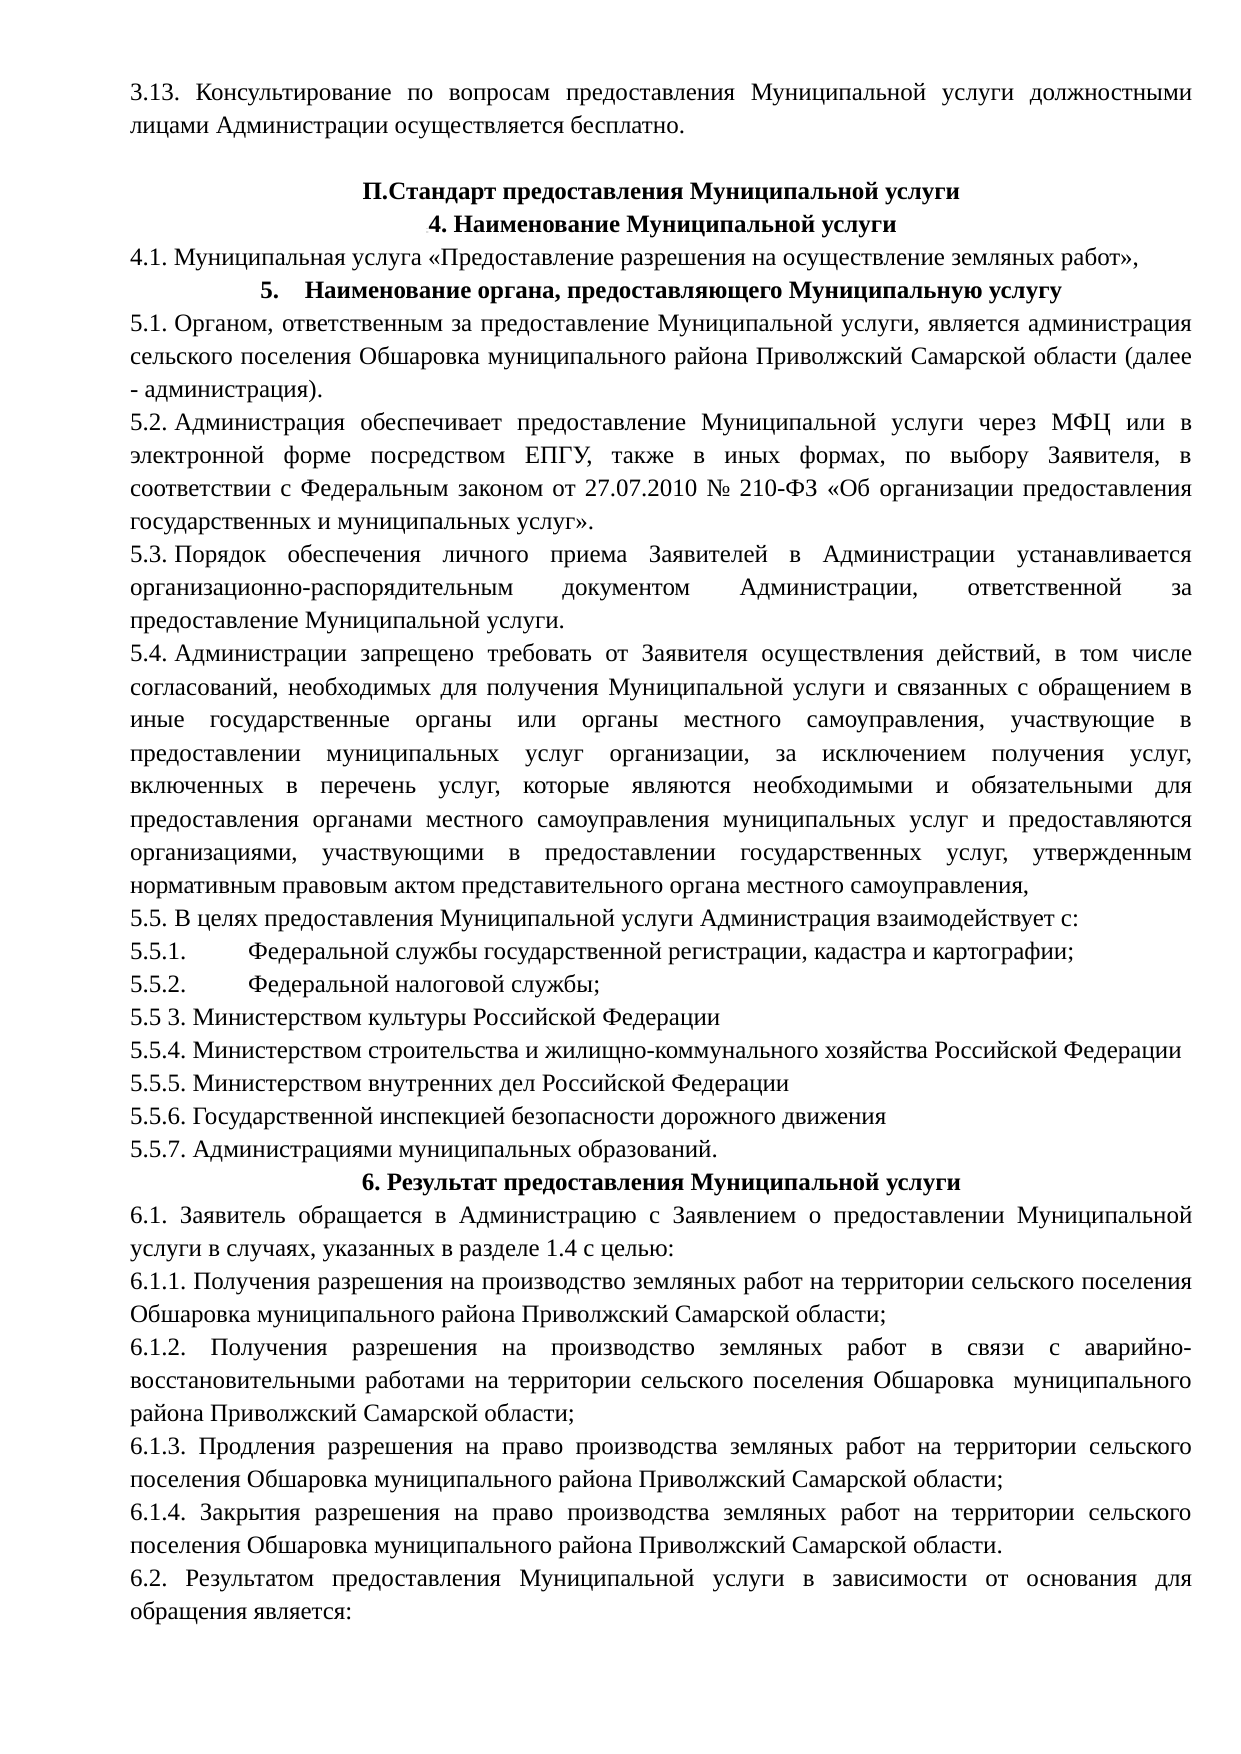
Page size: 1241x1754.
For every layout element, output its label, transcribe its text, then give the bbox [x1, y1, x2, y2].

list Федеральной налоговой службы; [130, 969, 1193, 997]
text 6.2. Результатом предоставления Муниципальной услуги в зависимости от основания для обращения является: [130, 1563, 1193, 1625]
list В целях предоставления Муниципальной услуги Администрация взаимодействует с: [130, 903, 1193, 931]
text 5.5.5. Министерством внутренних дел Российской Федерации [130, 1068, 1193, 1097]
text 4. Наименование Муниципальной услуги [130, 209, 1193, 238]
text 5.5.4. Министерством строительства и жилищно-коммунального хозяйства Российской Федерации [130, 1035, 1193, 1063]
list Администрация обеспечивает предоставление Муниципальной услуги через МФЦ или в электронной форме посредством ЕПГУ, также в иных формах, по выбору Заявителя, в соответствии с Федеральным законом от 27.07.2010 № 210-ФЗ «Об организации предоставления государственных и муниципальных услуг». [130, 407, 1193, 535]
text 6.1.3. Продления разрешения на право производства земляных работ на территории сельского поселения Обшаровка муниципального района Приволжский Самарской области; [130, 1431, 1193, 1493]
text 5.5 3. Министерством культуры Российской Федерации [130, 1002, 1193, 1031]
list Администрации запрещено требовать от Заявителя осуществления действий, в том числе согласований, необходимых для получения Муниципальной услуги и связанных с обращением в иные государственные органы или органы местного самоуправления, участвующие в предоставлении муниципальных услуг организации, за исключением получения услуг, включенных в перечень услуг, которые являются необходимыми и обязательными для предоставления органами местного самоуправления муниципальных услуг и предоставляются организациями, участвующими в предоставлении государственных услуг, утвержденным нормативным правовым актом представительного органа местного самоуправления, [130, 638, 1193, 898]
list Федеральной службы государственной регистрации, кадастра и картографии; [130, 936, 1193, 964]
text 5.5.6. Государственной инспекцией безопасности дорожного движения [130, 1101, 1193, 1129]
text 3.13. Консультирование по вопросам предоставления Муниципальной услуги должностными лицами Администрации осуществляется бесплатно. [130, 77, 1193, 139]
text П. Стандарт предоставления Муниципальной услуги [130, 176, 1193, 205]
list Наименование органа, предоставляющего Муниципальную услугу [130, 275, 1193, 304]
text 5.5.7. Администрациями муниципальных образований. [130, 1134, 1193, 1163]
text 6.1.4. Закрытия разрешения на право производства земляных работ на территории сельского поселения Обшаровка муниципального района Приволжский Самарской области. [130, 1497, 1193, 1559]
list Порядок обеспечения личного приема Заявителей в Администрации устанавливается организационно-распорядительным документом Администрации, ответственной за предоставление Муниципальной услуги. [130, 539, 1193, 634]
text 6.1.2. Получения разрешения на производство земляных работ в связи с аварийно-восстановительными работами на территории сельского поселения Обшаровка муниципального района Приволжский Самарской области; [130, 1332, 1193, 1427]
text 6. Результат предоставления Муниципальной услуги [130, 1167, 1193, 1196]
text 6.1.1. Получения разрешения на производство земляных работ на территории сельского поселения Обшаровка муниципального района Приволжский Самарской области; [130, 1266, 1193, 1328]
text 4.1. Муниципальная услуга «Предоставление разрешения на осуществление земляных работ», [130, 242, 1193, 271]
text 6.1. Заявитель обращается в Администрацию с Заявлением о предоставлении Муниципальной услуги в случаях, указанных в разделе 1.4 с целью: [130, 1200, 1193, 1262]
list Органом, ответственным за предоставление Муниципальной услуги, является администрация сельского поселения Обшаровка муниципального района Приволжский Самарской области (далее - администрация). [130, 308, 1193, 403]
